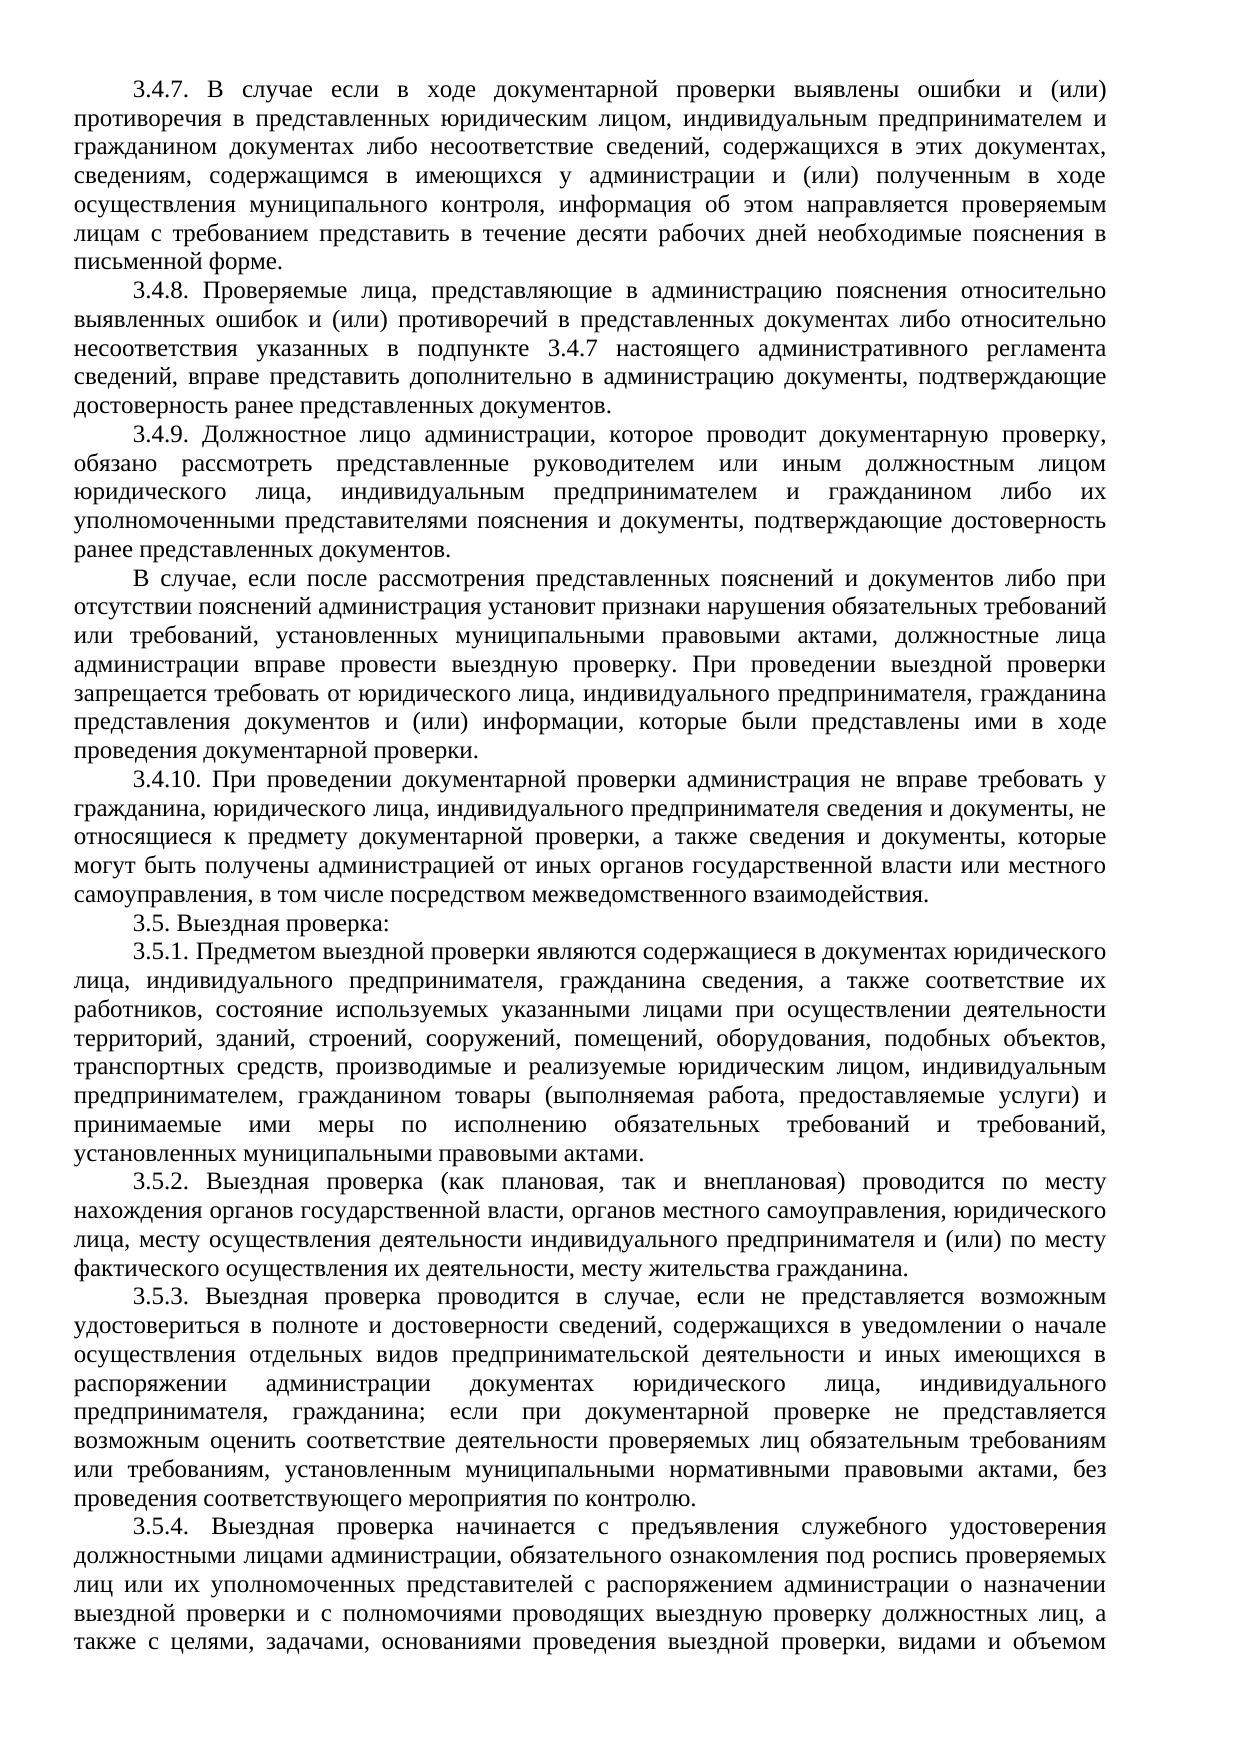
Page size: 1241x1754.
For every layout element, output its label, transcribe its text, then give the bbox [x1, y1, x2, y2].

text 3.4.10. При проведении документарной проверки администрация не вправе требовать у гражданина, юридического лица, индивидуального предпринимателя сведения и документы, не относящиеся к предмету документарной проверки, а также сведения и документы, которые могут быть получены администрацией от иных органов государственной власти или местного самоуправления, в том числе посредством межведомственного взаимодействия. [74, 764, 1107, 908]
text 3.4.9. Должностное лицо администрации, которое проводит документарную проверку, обязано рассмотреть представленные руководителем или иным должностным лицом юридического лица, индивидуальным предпринимателем и гражданином либо их уполномоченными представителями пояснения и документы, подтверждающие достоверность ранее представленных документов. [74, 419, 1107, 563]
text 3.5.1. Предметом выездной проверки являются содержащиеся в документах юридического лица, индивидуального предпринимателя, гражданина сведения, а также соответствие их работников, состояние используемых указанными лицами при осуществлении деятельности территорий, зданий, строений, сооружений, помещений, оборудования, подобных объектов, транспортных средств, производимые и реализуемые юридическим лицом, индивидуальным предпринимателем, гражданином товары (выполняемая работа, предоставляемые услуги) и принимаемые ими меры по исполнению обязательных требований и требований, установленных муниципальными правовыми актами. [74, 936, 1107, 1166]
text 3.4.8. Проверяемые лица, представляющие в администрацию пояснения относительно выявленных ошибок и (или) противоречий в представленных документах либо относительно несоответствия указанных в подпункте 3.4.7 настоящего административного регламента сведений, вправе представить дополнительно в администрацию документы, подтверждающие достоверность ранее представленных документов. [74, 275, 1107, 419]
text 3.4.7. В случае если в ходе документарной проверки выявлены ошибки и (или) противоречия в представленных юридическим лицом, индивидуальным предпринимателем и гражданином документах либо несоответствие сведений, содержащихся в этих документах, сведениям, содержащимся в имеющихся у администрации и (или) полученным в ходе осуществления муниципального контроля, информация об этом направляется проверяемым лицам с требованием представить в течение десяти рабочих дней необходимые пояснения в письменной форме. [74, 74, 1107, 275]
text 3.5.3. Выездная проверка проводится в случае, если не представляется возможным удостовериться в полноте и достоверности сведений, содержащихся в уведомлении о начале осуществления отдельных видов предпринимательской деятельности и иных имеющихся в распоряжении администрации документах юридического лица, индивидуального предпринимателя, гражданина; если при документарной проверке не представляется возможным оценить соответствие деятельности проверяемых лиц обязательным требованиям или требованиям, установленным муниципальными нормативными правовыми актами, без проведения соответствующего мероприятия по контролю. [74, 1281, 1107, 1511]
text 3.5. Выездная проверка: [74, 908, 1107, 936]
text В случае, если после рассмотрения представленных пояснений и документов либо при отсутствии пояснений администрация установит признаки нарушения обязательных требований или требований, установленных муниципальными правовыми актами, должностные лица администрации вправе провести выездную проверку. При проведении выездной проверки запрещается требовать от юридического лица, индивидуального предпринимателя, гражданина представления документов и (или) информации, которые были представлены ими в ходе проведения документарной проверки. [74, 563, 1107, 764]
text 3.5.2. Выездная проверка (как плановая, так и внеплановая) проводится по месту нахождения органов государственной власти, органов местного самоуправления, юридического лица, месту осуществления деятельности индивидуального предпринимателя и (или) по месту фактического осуществления их деятельности, месту жительства гражданина. [74, 1166, 1107, 1281]
